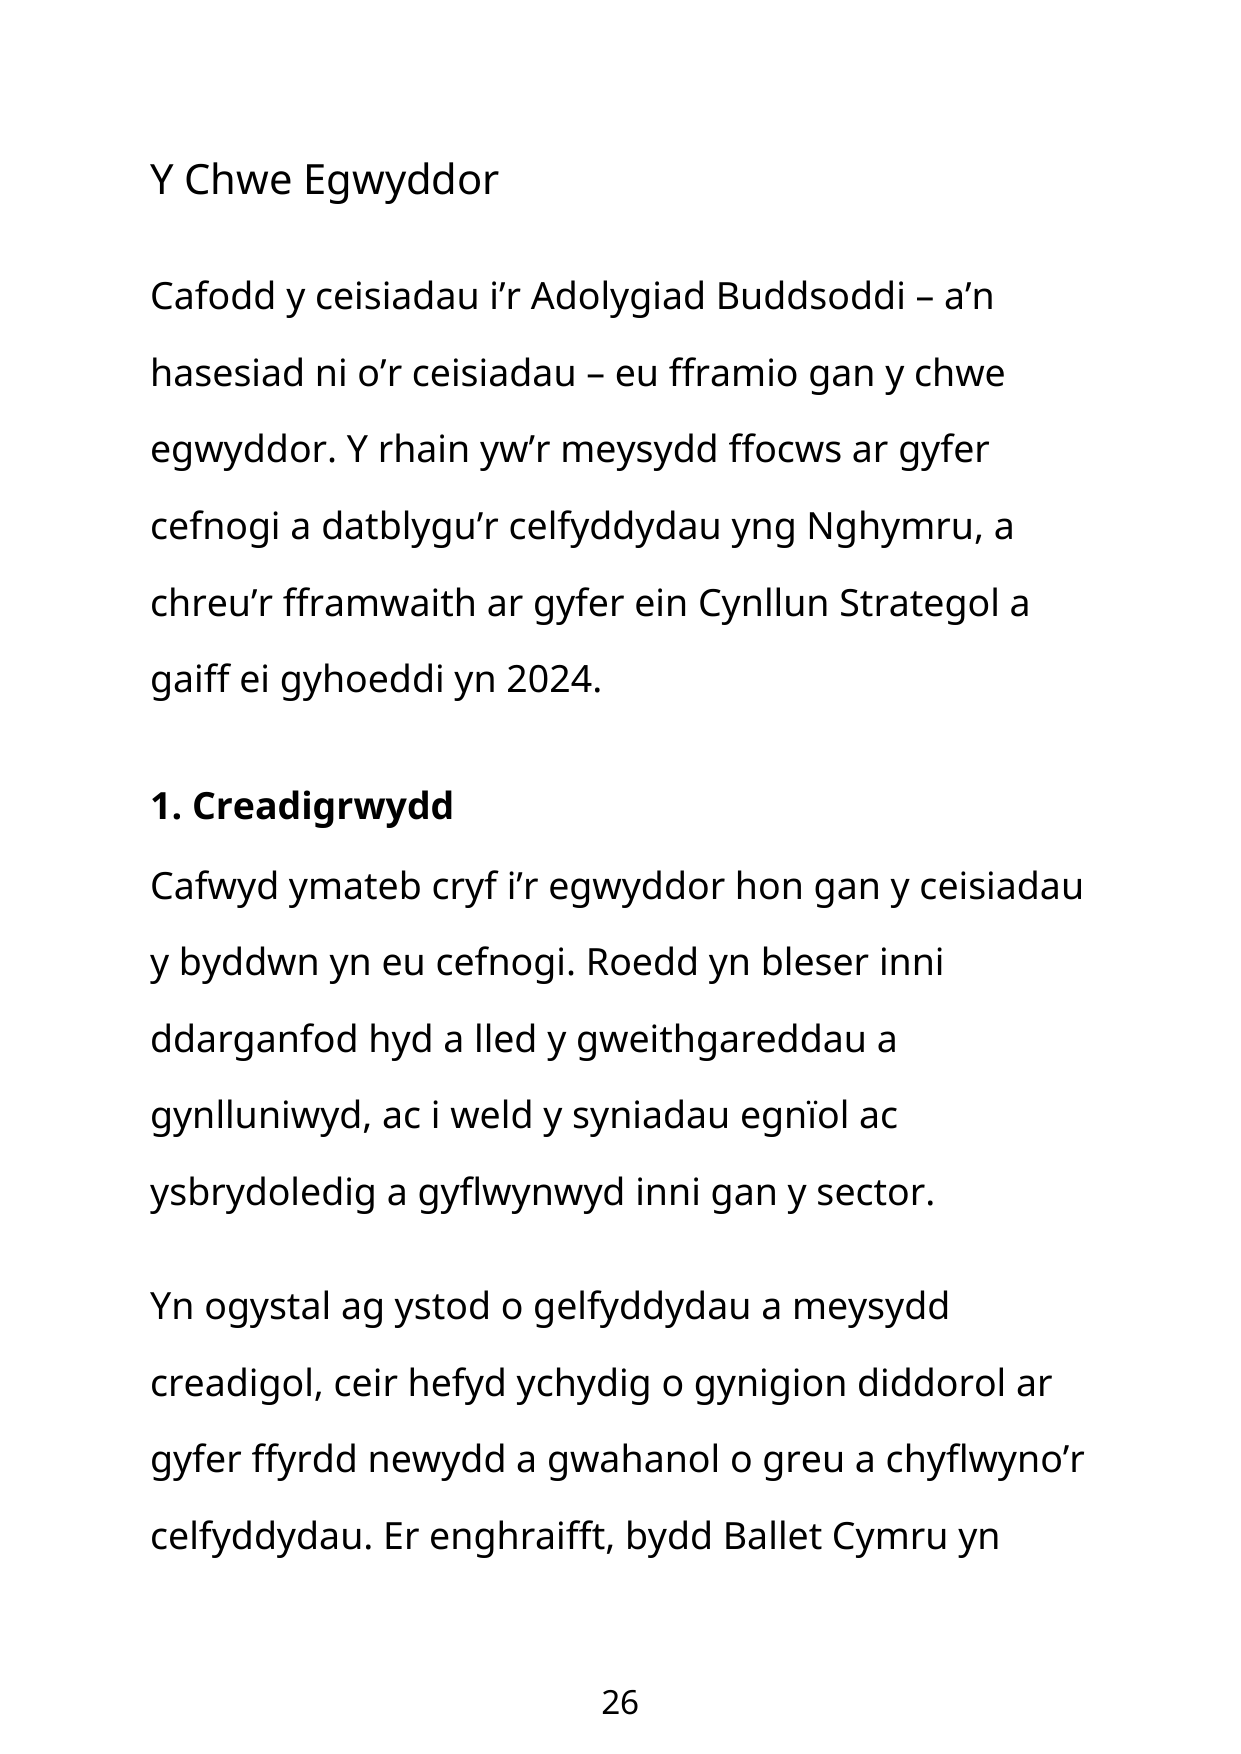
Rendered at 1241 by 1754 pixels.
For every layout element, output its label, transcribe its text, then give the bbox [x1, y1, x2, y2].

subtitle 1. Creadigrwydd [150, 779, 1090, 830]
text Cafodd y ceisiadau i’r Adolygiad Buddsoddi – a’n hasesiad ni o’r ceisiadau – eu fframio gan y chwe egwyddor. Y rhain yw’r meysydd ffocws ar gyfer cefnogi a datblygu’r celfyddydau yng Nghymru, a chreu’r fframwaith ar gyfer ein Cynllun Strategol a gaiff ei gyhoeddi yn 2024. [150, 269, 1090, 703]
text Cafwyd ymateb cryf i’r egwyddor hon gan y ceisiadau y byddwn yn eu cefnogi. Roedd yn bleser inni ddarganfod hyd a lled y gweithgareddau a gynlluniwyd, ac i weld y syniadau egnïol ac ysbrydoledig a gyflwynwyd inni gan y sector. [150, 859, 1090, 1216]
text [150, 1279, 1090, 1560]
subtitle Y Chwe Egwyddor [150, 150, 1090, 207]
